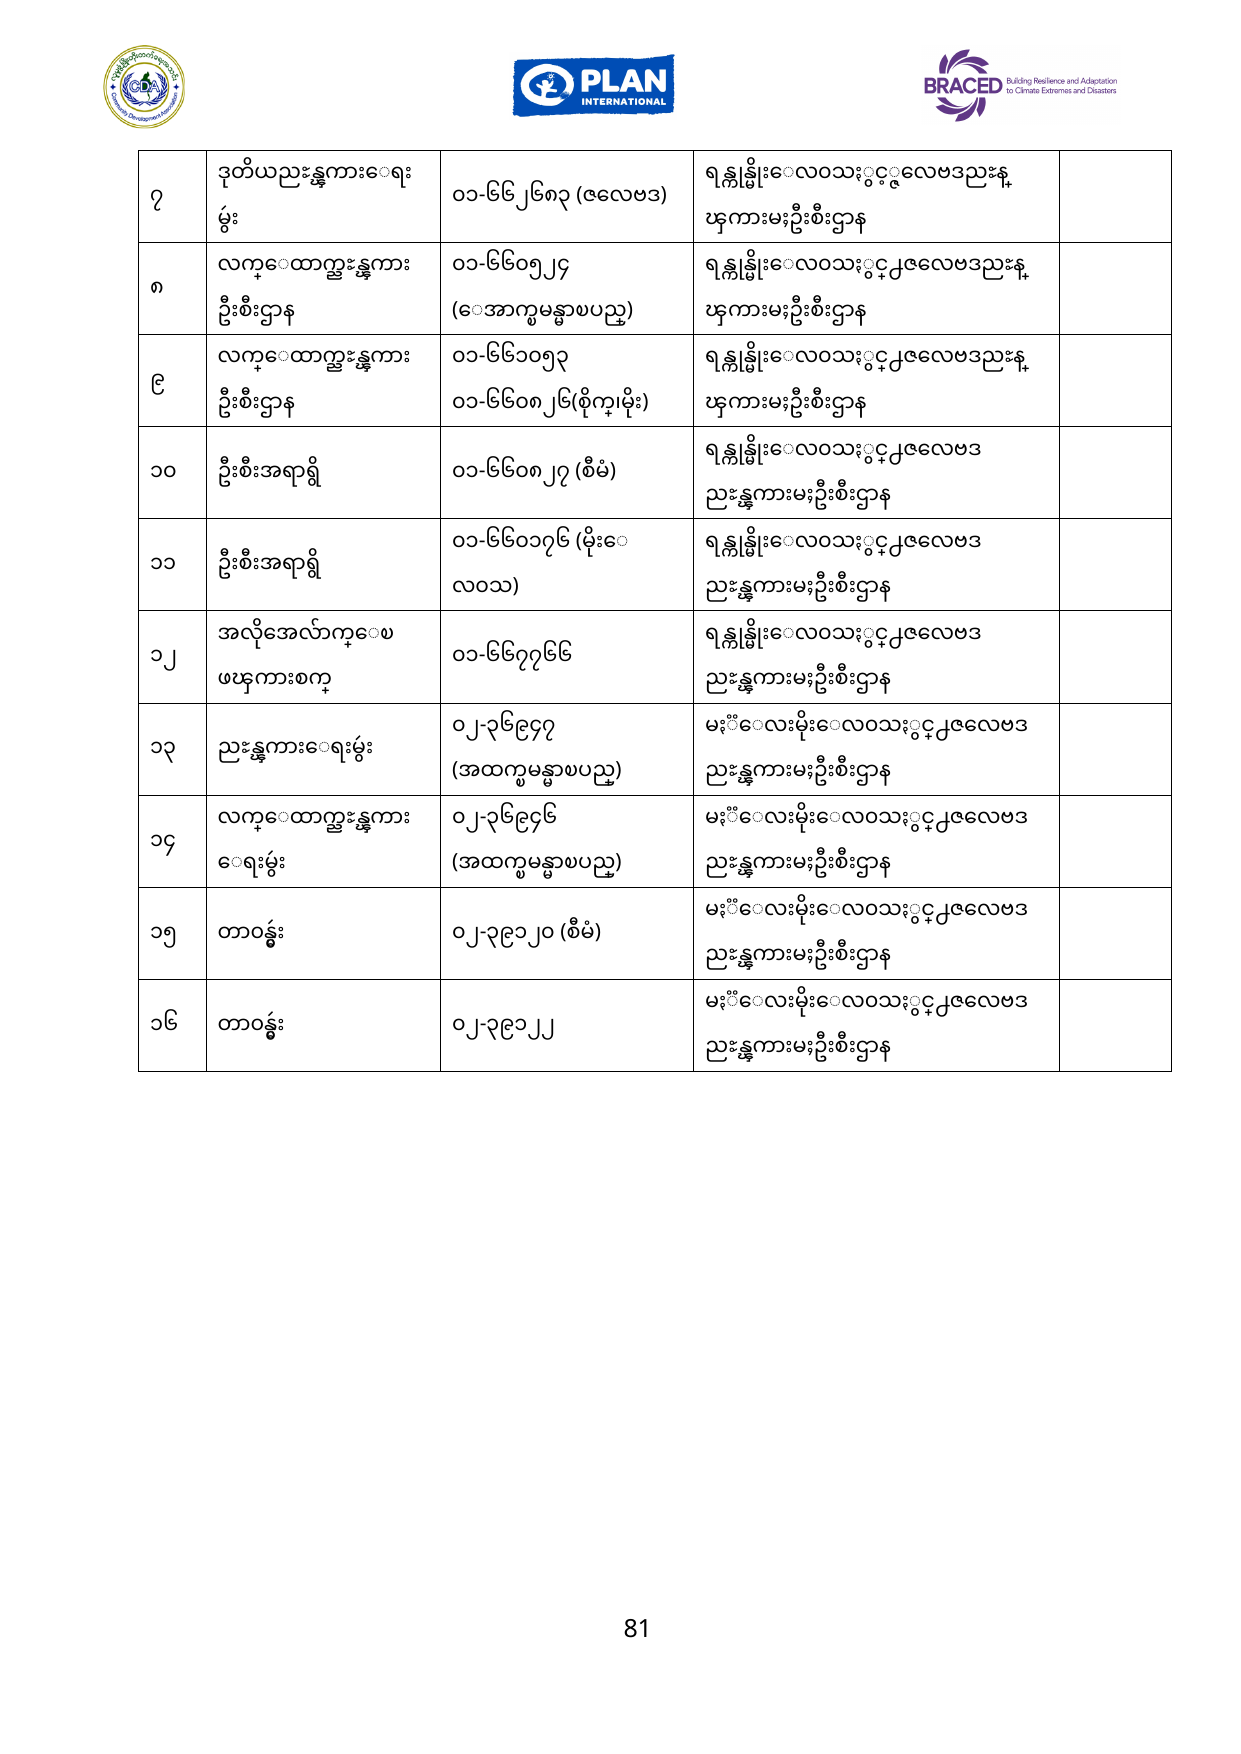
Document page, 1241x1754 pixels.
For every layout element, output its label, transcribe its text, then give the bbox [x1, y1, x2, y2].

table_cell ရန္ကုန္မိုးေလ၀သႏွင္႕ဇလေဗဒညႊန္ ၾကားမႈဦးစီးဌာန [694, 335, 1059, 426]
table_cell [1060, 519, 1171, 610]
table_cell ၁၅ [139, 888, 206, 979]
table_cell ၀၂-၃၉၁၂၂ [441, 980, 693, 1071]
table_cell မႏၱေလးမိုးေလ၀သႏွင္႕ဇလေဗဒ ညႊန္ၾကားမႈဦးစီးဌာန [694, 704, 1059, 794]
table_cell ၈ [139, 243, 206, 334]
table_cell မႏၱေလးမိုးေလ၀သႏွင္႕ဇလေဗဒ ညႊန္ၾကားမႈဦးစီးဌာန [694, 796, 1059, 887]
table_cell ၀၁-၆၆၂၆၈၃ (ဇလေဗဒ) [441, 151, 693, 242]
table_cell [1060, 611, 1171, 702]
table_cell ၉ [139, 335, 206, 426]
table_cell ၀၁-၆၆၁၀၅၃ ၀၁-၆၆၀၈၂၆(စိုက္၊မိုး) [441, 335, 693, 426]
table_cell ၀၁-၆၆၀၁၇၆ (မိုးေလ၀သ) [441, 519, 693, 610]
table_cell ၀၂-၃၆၉၄၇ (အထက္ၿမန္မာၿပည္) [441, 704, 693, 794]
table_cell ၁၂ [139, 611, 206, 702]
table_cell ဒုတိယညႊန္ၾကားေရးမွဴး [207, 151, 440, 242]
picture [509, 52, 678, 120]
table_cell ဦးစီးအရာရွိ [207, 519, 440, 610]
table_cell [1060, 243, 1171, 334]
table_cell ၁၃ [139, 704, 206, 794]
table_cell [1060, 980, 1171, 1071]
table_cell လက္ေထာက္ညႊန္ၾကား ဦးစီးဌာန [207, 243, 440, 334]
table_cell ရန္ကုန္မိုးေလ၀သႏွင္႕ဇလေဗဒ ညႊန္ၾကားမႈဦးစီးဌာန [694, 427, 1059, 518]
table_cell [1060, 335, 1171, 426]
table_cell တာ၀န္မွဴး [207, 888, 440, 979]
table_cell လက္ေထာက္ညႊန္ၾကား ေရးမွဴး [207, 796, 440, 887]
table_cell ၁၄ [139, 796, 206, 887]
table_cell ၁၁ [139, 519, 206, 610]
table_cell ၀၂-၃၉၁၂၀ (စီမံ) [441, 888, 693, 979]
table_cell [1060, 427, 1171, 518]
table_cell ၀၂-၃၆၉၄၆ (အထက္ၿမန္မာၿပည္) [441, 796, 693, 887]
table_cell ရန္ကုန္မိုးေလ၀သႏွင္႕ဇလေဗဒ ညႊန္ၾကားမႈဦးစီးဌာန [694, 611, 1059, 702]
picture [103, 45, 185, 129]
table_cell ၀၁-၆၆၀၈၂၇ (စီမံ) [441, 427, 693, 518]
table_cell ရန္ကုန္မိုးေလ၀သႏွင္႕ဇလေဗဒ ညႊန္ၾကားမႈဦးစီးဌာန [694, 519, 1059, 610]
picture [920, 45, 1122, 125]
table_cell ဦးစီးအရာရွိ [207, 427, 440, 518]
table_cell မႏၱေလးမိုးေလ၀သႏွင္႕ဇလေဗဒ ညႊန္ၾကားမႈဦးစီးဌာန [694, 980, 1059, 1071]
table_cell ရန္ကုန္မိုးေလ၀သႏွင့္ဇလေဗဒညႊန္ ၾကားမႈဦးစီးဌာန [694, 151, 1059, 242]
table_cell ၁၆ [139, 980, 206, 1071]
table_cell [1060, 888, 1171, 979]
table_cell ရန္ကုန္မိုးေလ၀သႏွင္႕ဇလေဗဒညႊန္ ၾကားမႈဦးစီးဌာန [694, 243, 1059, 334]
table_cell အလိုအေလ်ာက္ေၿဖၾကားစက္ [207, 611, 440, 702]
table_cell [1060, 151, 1171, 242]
table_cell လက္ေထာက္ညႊန္ၾကား ဦးစီးဌာန [207, 335, 440, 426]
table_cell တာ၀န္မွဴး [207, 980, 440, 1071]
table_cell ၀၁-၆၆၇၇၆၆ [441, 611, 693, 702]
table_cell [1060, 796, 1171, 887]
table_cell ၁၀ [139, 427, 206, 518]
table_cell မႏၱေလးမိုးေလ၀သႏွင္႕ဇလေဗဒ ညႊန္ၾကားမႈဦးစီးဌာန [694, 888, 1059, 979]
table_cell ၀၁-၆၆၀၅၂၄ (ေအာက္ၿမန္မာၿပည္) [441, 243, 693, 334]
table_cell ၇ [139, 151, 206, 242]
table_cell ညႊန္ၾကားေရးမွဴး [207, 704, 440, 794]
table_cell [1060, 704, 1171, 794]
